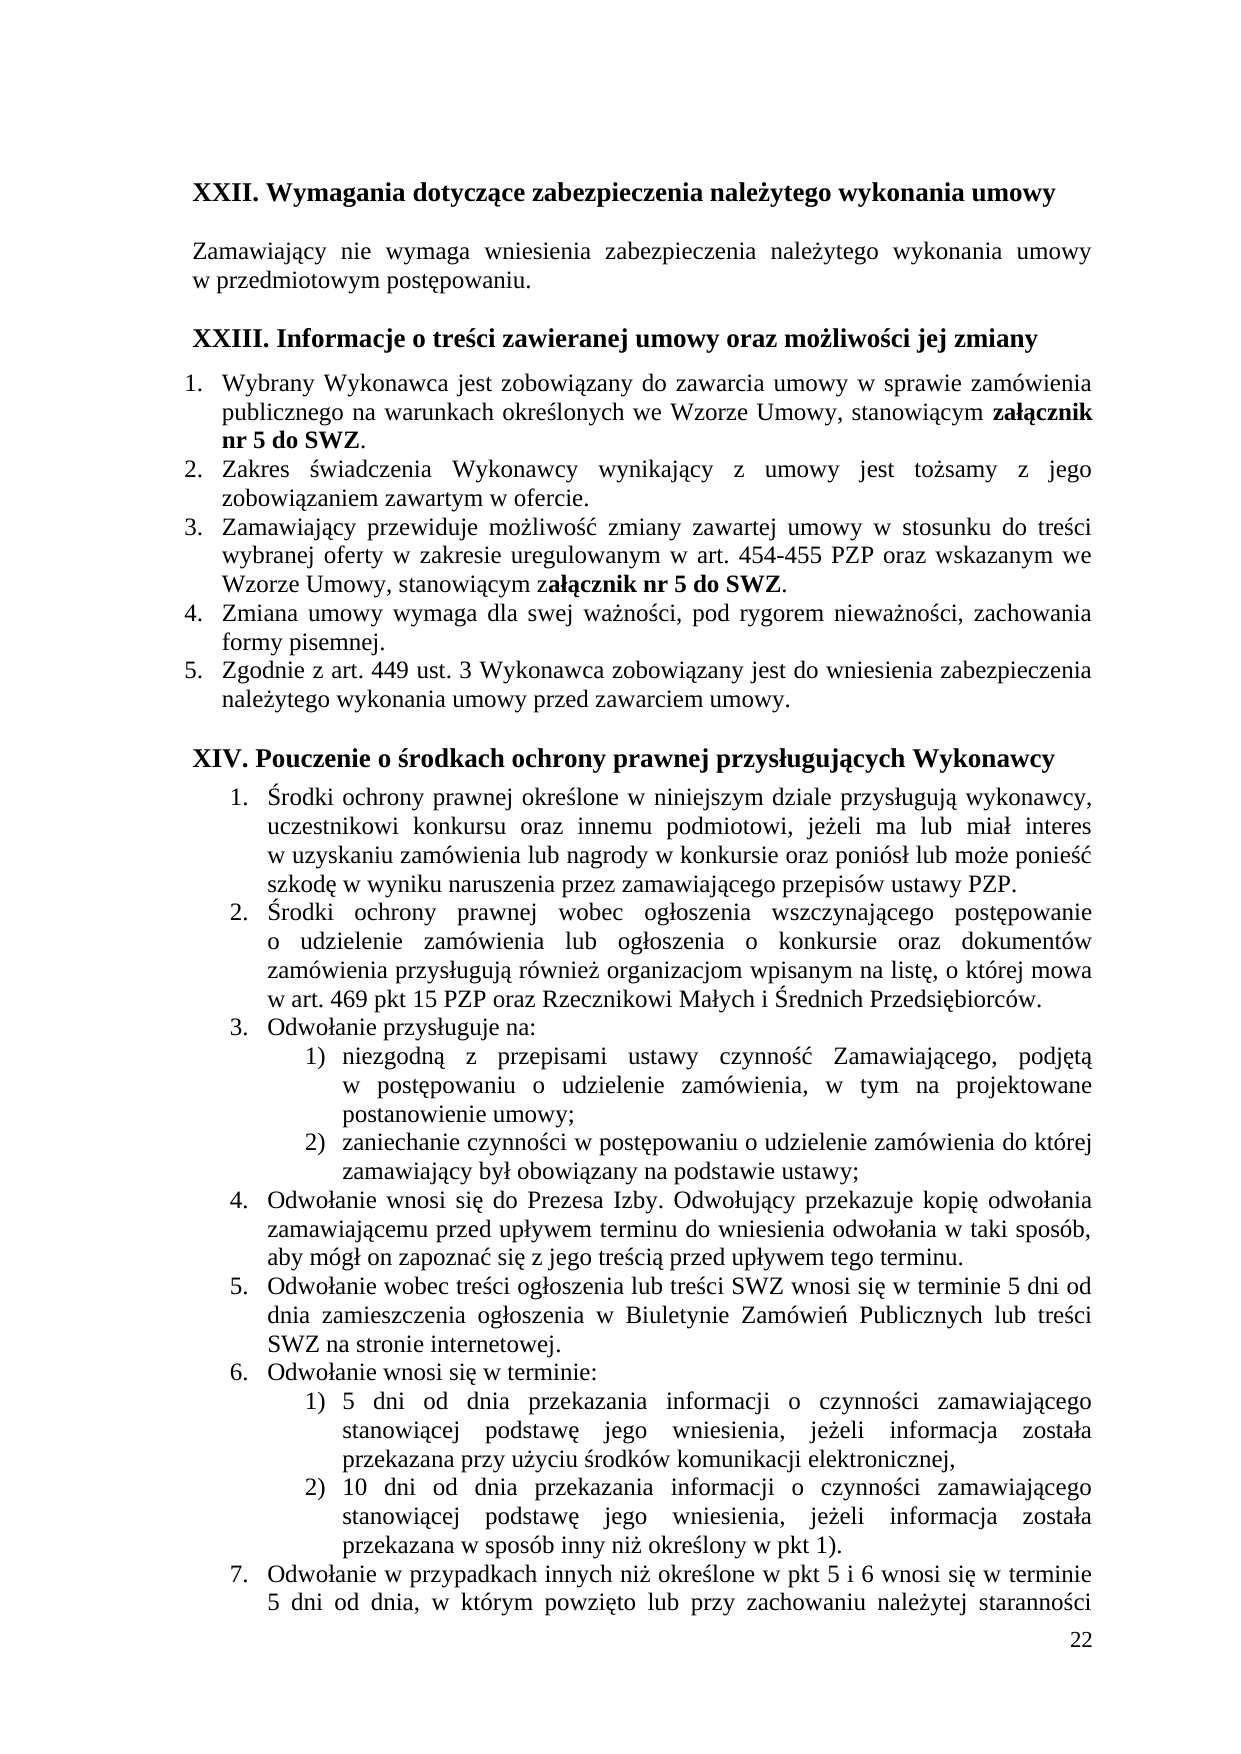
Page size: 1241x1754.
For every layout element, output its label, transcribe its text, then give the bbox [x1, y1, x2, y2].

list Odwołanie wobec treści ogłoszenia lub treści SWZ wnosi się w terminie 5 dni od dnia zamieszczenia ogłoszenia w Biuletynie Zamówień Publicznych lub treści SWZ na stronie internetowej. [229, 1271, 1093, 1357]
text XXIII. Informacje o treści zawieranej umowy oraz możliwości jej zmiany [192, 322, 1093, 354]
list Środki ochrony prawnej określone w niniejszym dziale przysługują wykonawcy, uczestnikowi konkursu oraz innemu podmiotowi, jeżeli ma lub miał interes w uzyskaniu zamówienia lub nagrody w konkursie oraz poniósł lub może ponieść szkodę w wyniku naruszenia przez zamawiającego przepisów ustawy PZP. [229, 782, 1093, 897]
list 5 dni od dnia przekazania informacji o czynności zamawiającego stanowiącej podstawę jego wniesienia, jeżeli informacja została przekazana przy użyciu środków komunikacji elektronicznej, [304, 1386, 1093, 1472]
list Odwołanie przysługuje na: [229, 1012, 1093, 1041]
list niezgodną z przepisami ustawy czynność Zamawiającego, podjętą w postępowaniu o udzielenie zamówienia, w tym na projektowane postanowienie umowy; [304, 1041, 1093, 1127]
list Odwołanie wnosi się w terminie: [229, 1357, 1093, 1386]
list Odwołanie wnosi się do Prezesa Izby. Odwołujący przekazuje kopię odwołania zamawiającemu przed upływem terminu do wniesienia odwołania w taki sposób, aby mógł on zapoznać się z jego treścią przed upływem tego terminu. [229, 1185, 1093, 1271]
list Zakres świadczenia Wykonawcy wynikający z umowy jest tożsamy z jego zobowiązaniem zawartym w ofercie. [184, 454, 1093, 512]
text XXII. Wymagania dotyczące zabezpieczenia należytego wykonania umowy [192, 176, 1093, 207]
list Wybrany Wykonawca jest zobowiązany do zawarcia umowy w sprawie zamówienia publicznego na warunkach określonych we Wzorze Umowy, stanowiącym załącznik nr 5 do SWZ. [184, 368, 1093, 454]
text XIV. Pouczenie o środkach ochrony prawnej przysługujących Wykonawcy [192, 742, 1093, 773]
list Zgodnie z art. 449 ust. 3 Wykonawca zobowiązany jest do wniesienia zabezpieczenia należytego wykonania umowy przed zawarciem umowy. [184, 656, 1093, 713]
list zaniechanie czynności w postępowaniu o udzielenie zamówienia do której zamawiający był obowiązany na podstawie ustawy; [304, 1127, 1093, 1185]
text Zamawiający nie wymaga wniesienia zabezpieczenia należytego wykonania umowy w przedmiotowym postępowaniu. [192, 236, 1093, 294]
list Zmiana umowy wymaga dla swej ważności, pod rygorem nieważności, zachowania formy pisemnej. [184, 598, 1093, 656]
list Zamawiający przewiduje możliwość zmiany zawartej umowy w stosunku do treści wybranej oferty w zakresie uregulowanym w art. 454-455 PZP oraz wskazanym we Wzorze Umowy, stanowiącym załącznik nr 5 do SWZ. [184, 512, 1093, 598]
list Środki ochrony prawnej wobec ogłoszenia wszczynającego postępowanie o udzielenie zamówienia lub ogłoszenia o konkursie oraz dokumentów zamówienia przysługują również organizacjom wpisanym na listę, o której mowa w art. 469 pkt 15 PZP oraz Rzecznikowi Małych i Średnich Przedsiębiorców. [229, 897, 1093, 1012]
list 10 dni od dnia przekazania informacji o czynności zamawiającego stanowiącej podstawę jego wniesienia, jeżeli informacja została przekazana w sposób inny niż określony w pkt 1). [304, 1472, 1093, 1559]
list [229, 1559, 1093, 1616]
